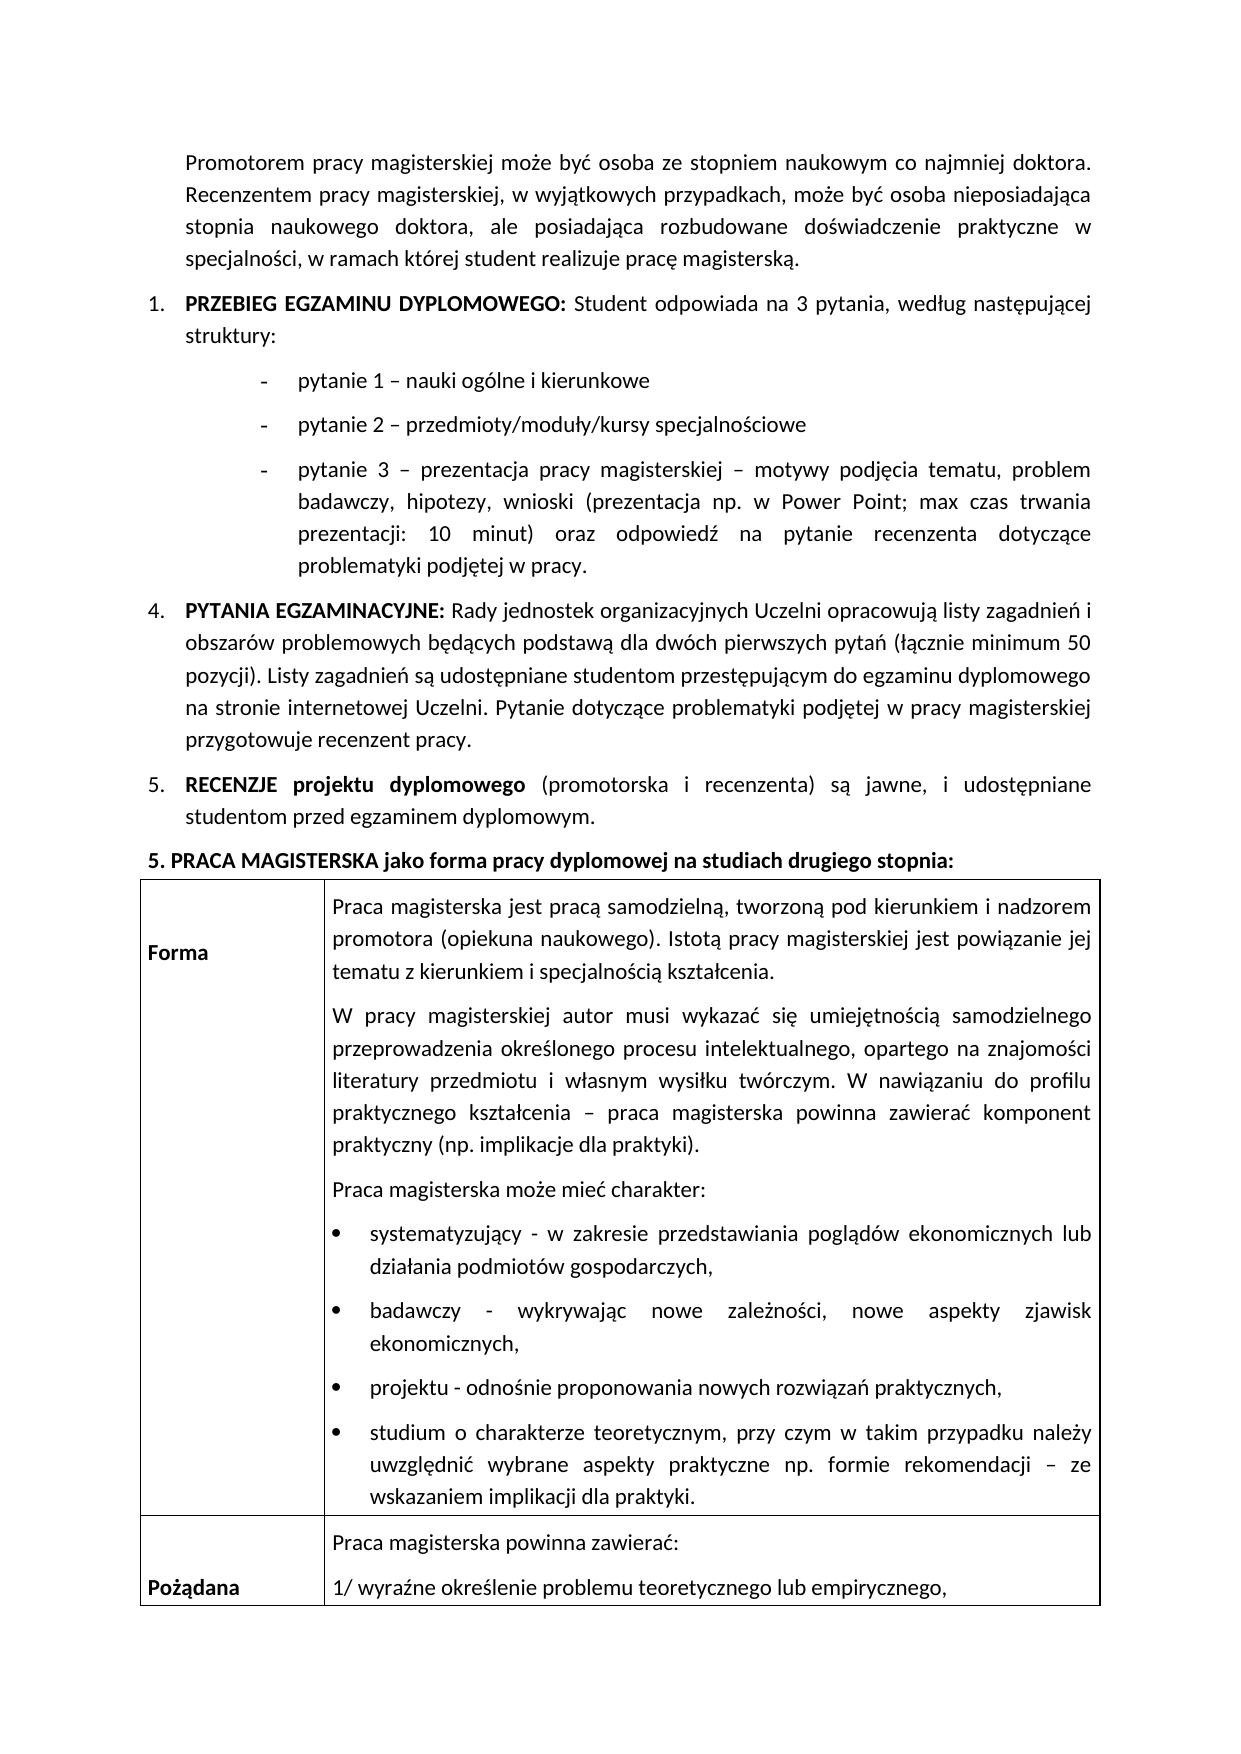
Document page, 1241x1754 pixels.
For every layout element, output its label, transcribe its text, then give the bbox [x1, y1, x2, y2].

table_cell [325, 1516, 1099, 1605]
text 5. PRACA MAGISTERSKA jako forma pracy dyplomowej na studiach drugiego stopnia: [148, 847, 1093, 875]
list pytanie 3 – prezentacja pracy magisterskiej – motywy podjęcia tematu, problem badawczy, hipotezy, wnioski (prezentacja np. w Power Point; max czas trwania prezentacji: 10 minut) oraz odpowiedź na pytanie recenzenta dotyczące problematyki podjętej w pracy. [260, 455, 1093, 580]
list pytanie 1 – nauki ogólne i kierunkowe [260, 366, 1093, 394]
list pytanie 2 – przedmioty/moduły/kursy specjalnościowe [260, 410, 1093, 438]
list RECENZJE projektu dyplomowego (promotorska i recenzenta) są jawne, i udostępniane studentom przed egzaminem dyplomowym. [148, 770, 1093, 830]
table_header Forma [141, 880, 324, 1515]
table_cell Pożądana struktura [141, 1516, 324, 1605]
text Promotorem pracy magisterskiej może być osoba ze stopniem naukowym co najmniej doktora. Recenzentem pracy magisterskiej, w wyjątkowych przypadkach, może być osoba nieposiadająca stopnia naukowego doktora, ale posiadająca rozbudowane doświadczenie praktyczne w specjalności, w ramach której student realizuje pracę magisterską. [185, 148, 1093, 272]
list PRZEBIEG EGZAMINU DYPLOMOWEGO: Student odpowiada na 3 pytania, według następującej struktury: [148, 289, 1093, 349]
table_header Praca magisterska jest pracą samodzielną, tworzoną pod kierunkiem i nadzorem promotora (opiekuna naukowego). Istotą pracy magisterskiej jest powiązanie jej tematu z kierunkiem i specjalnością kształcenia. W pracy magisterskiej autor musi wykazać się umiejętnością samodzielnego przeprowadzenia określonego procesu intelektualnego, opartego na znajomości literatury przedmiotu i własnym wysiłku twórczym. W nawiązaniu do profilu praktycznego kształcenia – praca magisterska powinna zawierać komponent praktyczny (np. implikacje dla praktyki). Praca magisterska może mieć charakter: systematyzujący - w zakresie przedstawiania poglądów ekonomicznych lub działania podmiotów gospodarczych, badawczy - wykrywając nowe zależności, nowe aspekty zjawisk ekonomicznych, projektu - odnośnie proponowania nowych rozwiązań praktycznych, studium o charakterze teoretycznym, przy czym w takim przypadku należy uwzględnić wybrane aspekty praktyczne np. formie rekomendacji – ze wskazaniem implikacji dla praktyki. [325, 880, 1099, 1515]
list PYTANIA EGZAMINACYJNE: Rady jednostek organizacyjnych Uczelni opracowują listy zagadnień i obszarów problemowych będących podstawą dla dwóch pierwszych pytań (łącznie minimum 50 pozycji). Listy zagadnień są udostępniane studentom przestępującym do egzaminu dyplomowego na stronie internetowej Uczelni. Pytanie dotyczące problematyki podjętej w pracy magisterskiej przygotowuje recenzent pracy. [148, 596, 1093, 753]
